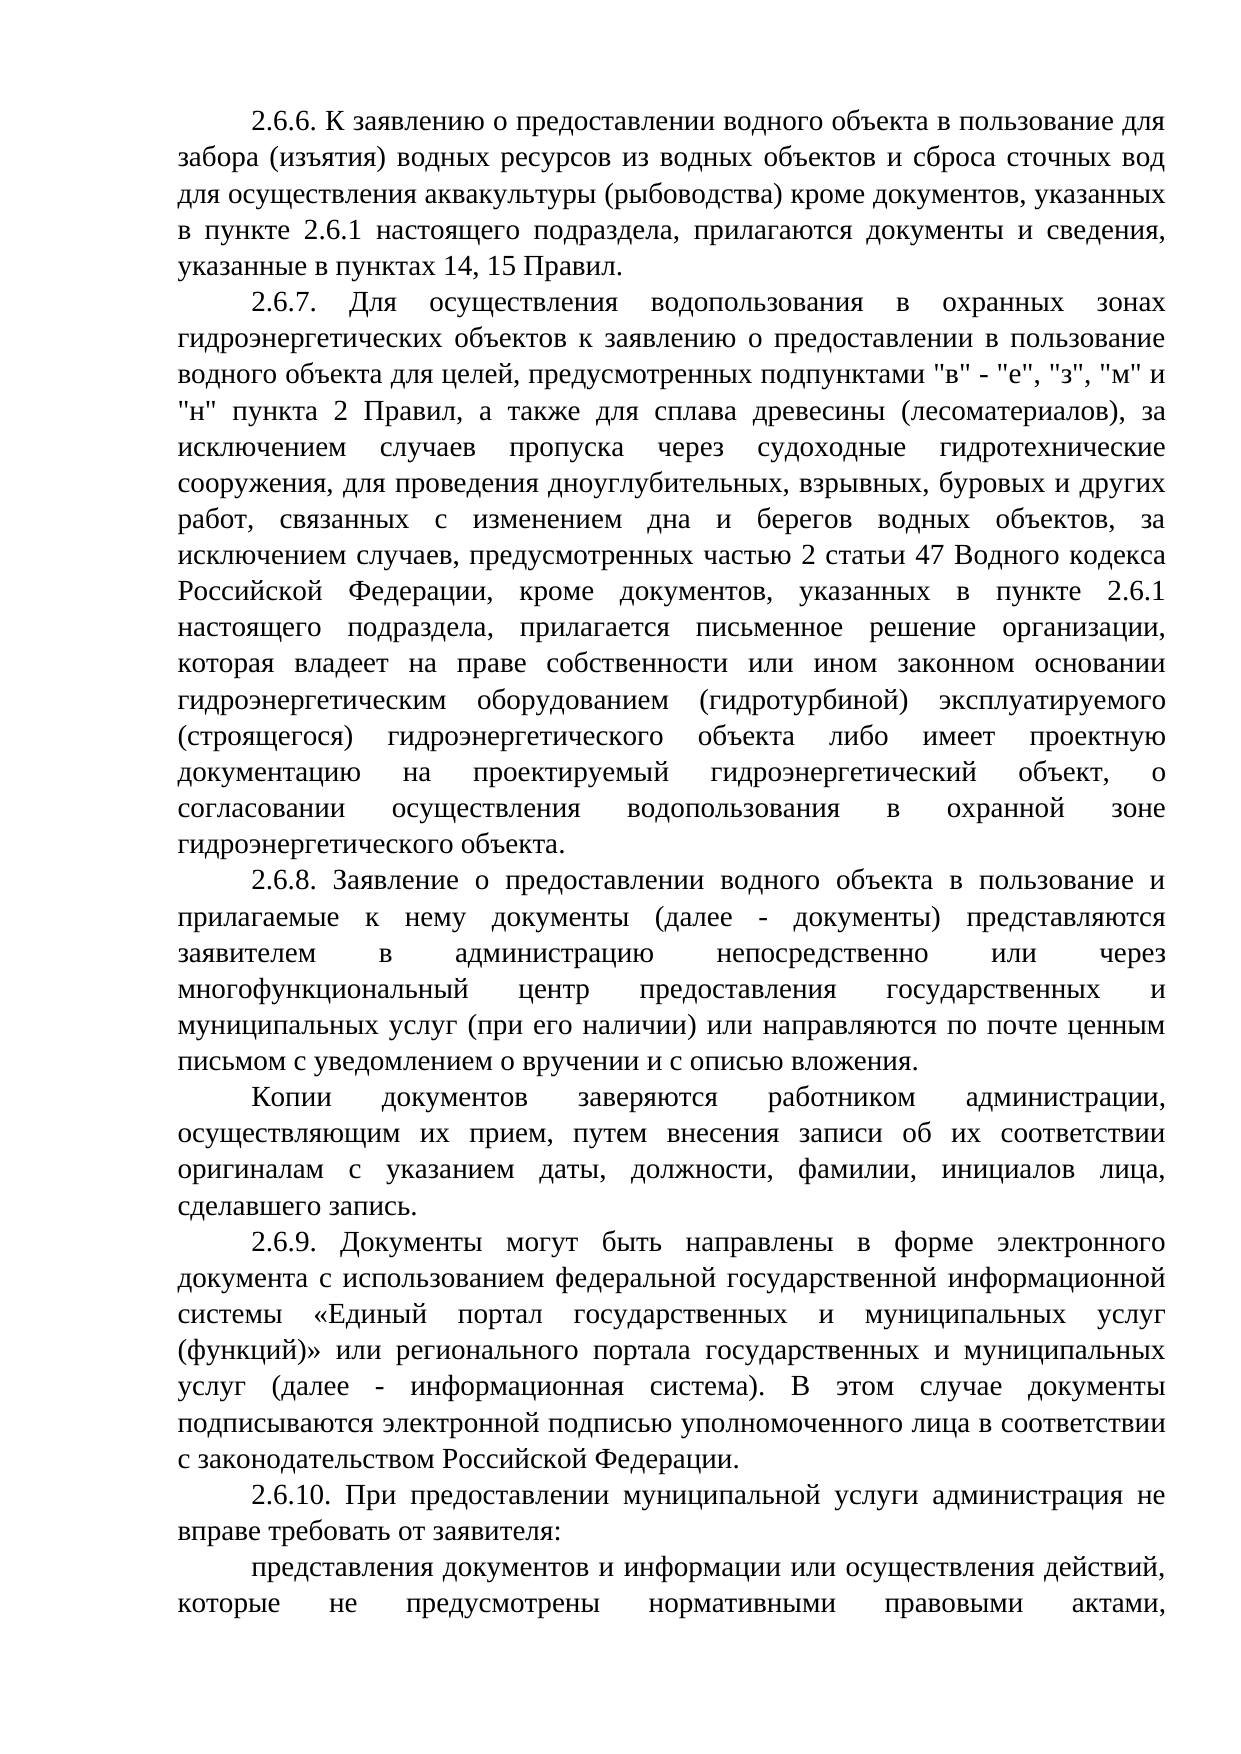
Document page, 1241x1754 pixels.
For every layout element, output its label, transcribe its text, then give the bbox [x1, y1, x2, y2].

text 2.6.10. При предоставлении муниципальной услуги администрация не вправе требовать от заявителя: [177, 1477, 1167, 1547]
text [177, 1549, 1167, 1619]
text 2.6.7. Для осуществления водопользования в охранных зонах гидроэнергетических объектов к заявлению о предоставлении в пользование водного объекта для целей, предусмотренных подпунктами "в" - "е", "з", "м" и "н" пункта 2 Правил, а также для сплава древесины (лесоматериалов), за исключением случаев пропуска через судоходные гидротехнические сооружения, для проведения дноуглубительных, взрывных, буровых и других работ, связанных с изменением дна и берегов водных объектов, за исключением случаев, предусмотренных частью 2 статьи 47 Водного кодекса Российской Федерации, кроме документов, указанных в пункте 2.6.1 настоящего подраздела, прилагается письменное решение организации, которая владеет на праве собственности или ином законном основании гидроэнергетическим оборудованием (гидротурбиной) эксплуатируемого (строящегося) гидроэнергетического объекта либо имеет проектную документацию на проектируемый гидроэнергетический объект, о согласовании осуществления водопользования в охранной зоне гидроэнергетического объекта. [177, 284, 1167, 860]
text 2.6.6. К заявлению о предоставлении водного объекта в пользование для забора (изъятия) водных ресурсов из водных объектов и сброса сточных вод для осуществления аквакультуры (рыбоводства) кроме документов, указанных в пункте 2.6.1 настоящего подраздела, прилагаются документы и сведения, указанные в пунктах 14, 15 Правил. [177, 103, 1167, 282]
text 2.6.8. Заявление о предоставлении водного объекта в пользование и прилагаемые к нему документы (далее - документы) представляются заявителем в администрацию непосредственно или через многофункциональный центр предоставления государственных и муниципальных услуг (при его наличии) или направляются по почте ценным письмом с уведомлением о вручении и с описью вложения. [177, 862, 1167, 1077]
text 2.6.9. Документы могут быть направлены в форме электронного документа с использованием федеральной государственной информационной системы «Единый портал государственных и муниципальных услуг (функций)» или регионального портала государственных и муниципальных услуг (далее - информационная система). В этом случае документы подписываются электронной подписью уполномоченного лица в соответствии с законодательством Российской Федерации. [177, 1224, 1167, 1474]
text Копии документов заверяются работником администрации, осуществляющим их прием, путем внесения записи об их соответствии оригиналам с указанием даты, должности, фамилии, инициалов лица, сделавшего запись. [177, 1079, 1167, 1221]
